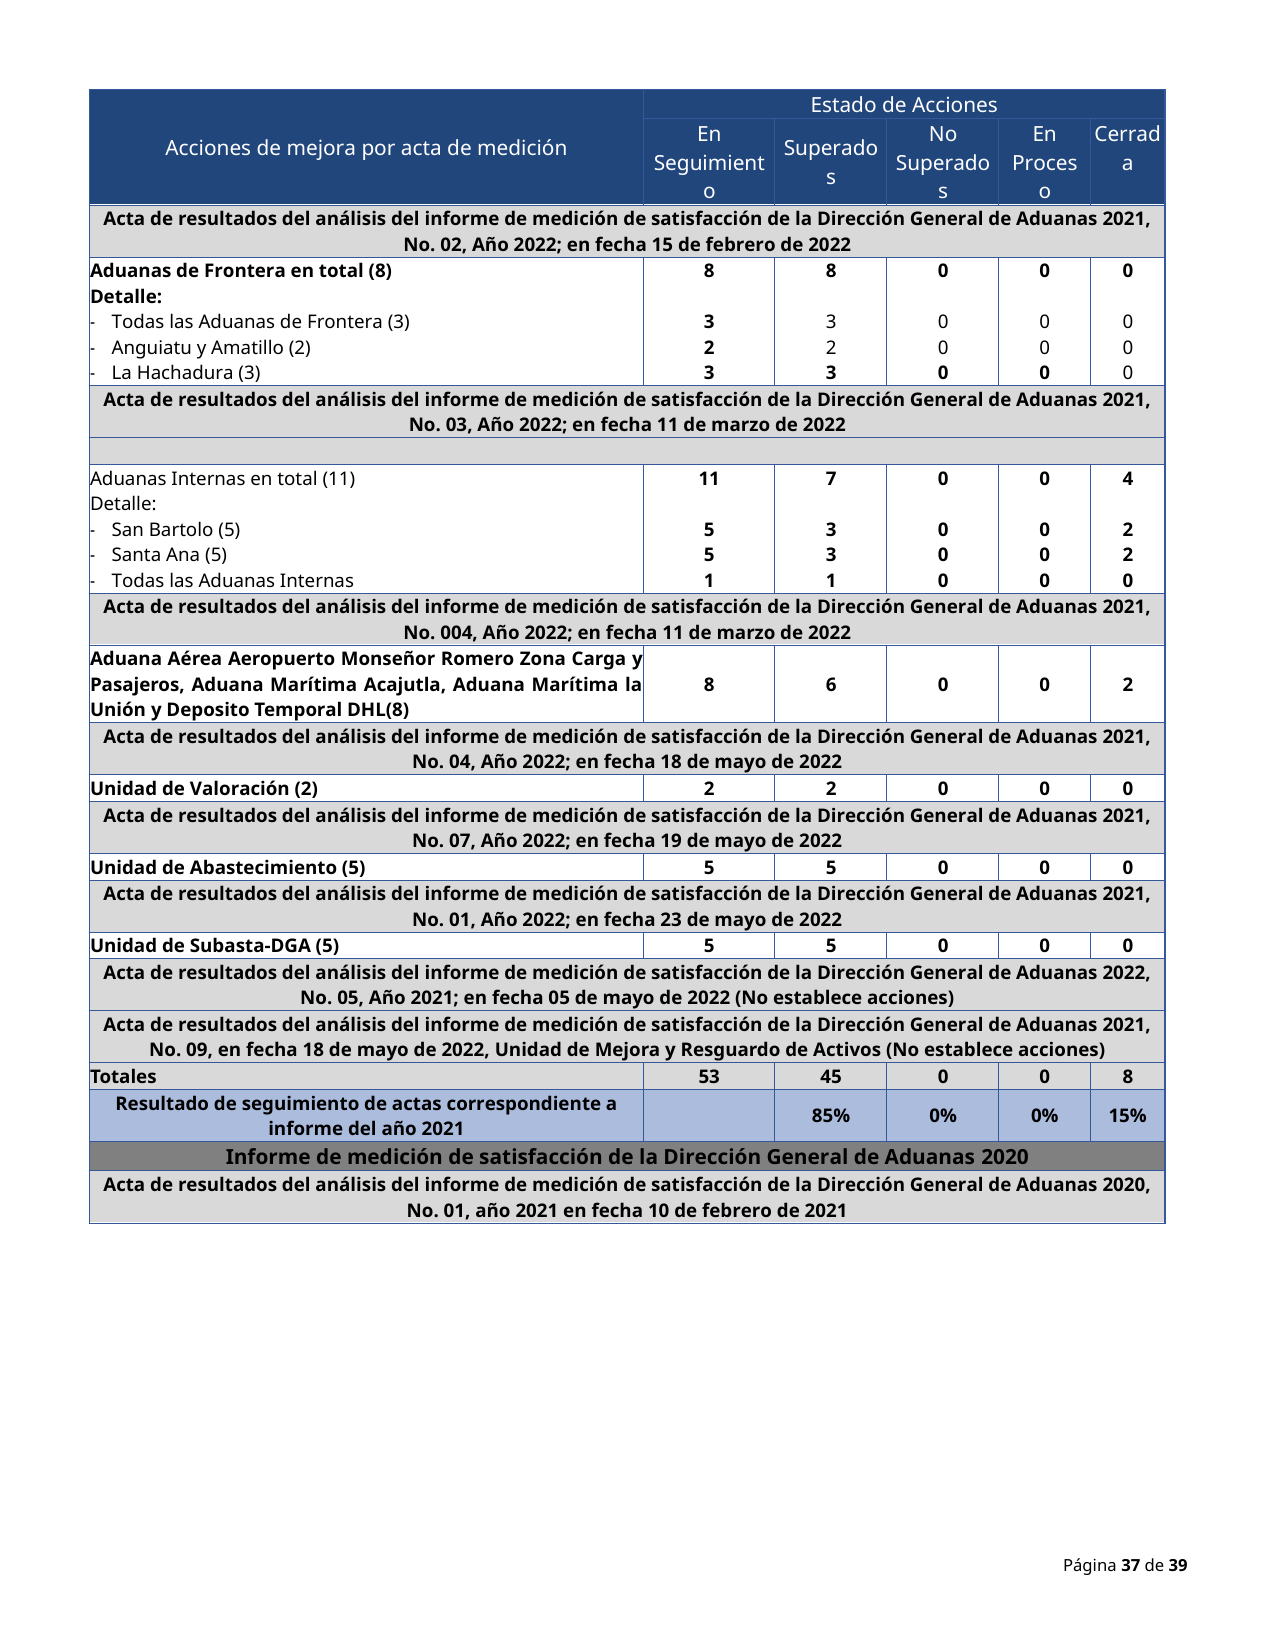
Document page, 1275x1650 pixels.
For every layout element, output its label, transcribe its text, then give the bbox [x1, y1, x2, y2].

table_cell 0 [1091, 933, 1164, 958]
table_cell 8 3 2 3 [775, 258, 886, 385]
table_cell En Seguimiento [644, 119, 774, 204]
table_cell 53 [644, 1063, 774, 1089]
table_cell Acta de resultados del análisis del informe de medición de satisfacción de la Dirección General de Aduanas 2021, No. 04, Año 2022; en fecha 18 de mayo de 2022 [90, 723, 1164, 774]
table_cell Acta de resultados del análisis del informe de medición de satisfacción de la Dirección General de Aduanas 2022, No. 05, Año 2021; en fecha 05 de mayo de 2022 (No establece acciones) [90, 959, 1164, 1010]
table_cell 0 [887, 1063, 998, 1089]
table_cell [90, 438, 1164, 464]
table_cell 5 [644, 854, 774, 879]
table_cell 5 [775, 933, 886, 958]
table_cell Acta de resultados del análisis del informe de medición de satisfacción de la Dirección General de Aduanas 2021, No. 07, Año 2022; en fecha 19 de mayo de 2022 [90, 802, 1164, 853]
table_cell 6 [775, 646, 886, 722]
table_cell 0 0 0 0 [999, 258, 1090, 385]
table_cell [644, 1090, 774, 1141]
table_cell 2 [1091, 646, 1164, 722]
table_cell 0% [999, 1090, 1090, 1141]
table_cell Acta de resultados del análisis del informe de medición de satisfacción de la Dirección General de Aduanas 2021, No. 004, Año 2022; en fecha 11 de marzo de 2022 [90, 594, 1164, 644]
table_cell 8 [644, 646, 774, 722]
table_cell 0 [1091, 775, 1164, 801]
table_cell 0 [887, 933, 998, 958]
table_cell No Superados [887, 119, 998, 204]
table_cell Acta de resultados del análisis del informe de medición de satisfacción de la Dirección General de Aduanas 2020, No. 01, año 2021 en fecha 10 de febrero de 2021 [90, 1171, 1164, 1222]
table_header Estado de Acciones [644, 90, 1164, 118]
table_header Acciones de mejora por acta de medición [90, 90, 643, 204]
table_cell Unidad de Subasta-DGA (5) [90, 933, 643, 958]
table_cell Resultado de seguimiento de actas correspondiente a informe del año 2021 [90, 1090, 643, 1141]
table_cell 0 0 0 0 [1091, 258, 1164, 385]
table_cell Totales [90, 1063, 643, 1089]
table_cell Acta de resultados del análisis del informe de medición de satisfacción de la Dirección General de Aduanas 2021, No. 01, Año 2022; en fecha 23 de mayo de 2022 [90, 881, 1164, 932]
table_cell Cerrada [1091, 119, 1164, 204]
table_cell Unidad de Valoración (2) [90, 775, 643, 801]
table_cell 0% [887, 1090, 998, 1141]
table_cell Acta de resultados del análisis del informe de medición de satisfacción de la Dirección General de Aduanas 2021, No. 09, en fecha 18 de mayo de 2022, Unidad de Mejora y Resguardo de Activos (No establece acciones) [90, 1011, 1164, 1062]
table_cell 0 [999, 646, 1090, 722]
table_cell Unidad de Abastecimiento (5) [90, 854, 643, 879]
table_cell 2 [775, 775, 886, 801]
table_cell 8 [1091, 1063, 1164, 1089]
table_cell 4 2 2 0 [1091, 465, 1164, 592]
table_cell Informe de medición de satisfacción de la Dirección General de Aduanas 2020 [90, 1142, 1164, 1170]
table_cell 0 [999, 933, 1090, 958]
table_cell Superados [775, 119, 886, 204]
table_cell En Proceso [999, 119, 1090, 204]
table_cell 8 3 2 3 [644, 258, 774, 385]
table_cell 85% [775, 1090, 886, 1141]
table_cell 0 0 0 0 [887, 258, 998, 385]
table_cell 15% [1091, 1090, 1164, 1141]
table_cell 7 3 3 1 [775, 465, 886, 592]
table_cell 2 [644, 775, 774, 801]
table_cell 0 0 0 0 [999, 465, 1090, 592]
table_cell 5 [775, 854, 886, 879]
table_cell 0 [887, 854, 998, 879]
table_cell 0 [999, 775, 1090, 801]
table_cell 0 0 0 0 [887, 465, 998, 592]
table_cell 0 [887, 775, 998, 801]
table_cell Aduanas de Frontera en total (8) Detalle: Todas las Aduanas de Frontera (3) Anguiatu y Amatillo (2) La Hachadura (3) [90, 258, 643, 385]
table_cell Aduana Aérea Aeropuerto Monseñor Romero Zona Carga y Pasajeros, Aduana Marítima Acajutla, Aduana Marítima la Unión y Deposito Temporal DHL(8) [90, 646, 643, 722]
table_cell 0 [887, 646, 998, 722]
table_cell 5 [644, 933, 774, 958]
table_cell Acta de resultados del análisis del informe de medición de satisfacción de la Dirección General de Aduanas 2021, No. 03, Año 2022; en fecha 11 de marzo de 2022 [90, 386, 1164, 437]
table_cell 0 [999, 854, 1090, 879]
table_cell Aduanas Internas en total (11) Detalle: San Bartolo (5) Santa Ana (5) Todas las Aduanas Internas [90, 465, 643, 592]
table_cell 0 [1091, 854, 1164, 879]
table_cell 11 5 5 1 [644, 465, 774, 592]
table_cell 0 [999, 1063, 1090, 1089]
table_cell Acta de resultados del análisis del informe de medición de satisfacción de la Dirección General de Aduanas 2021, No. 02, Año 2022; en fecha 15 de febrero de 2022 [90, 206, 1164, 257]
table_cell 45 [775, 1063, 886, 1089]
